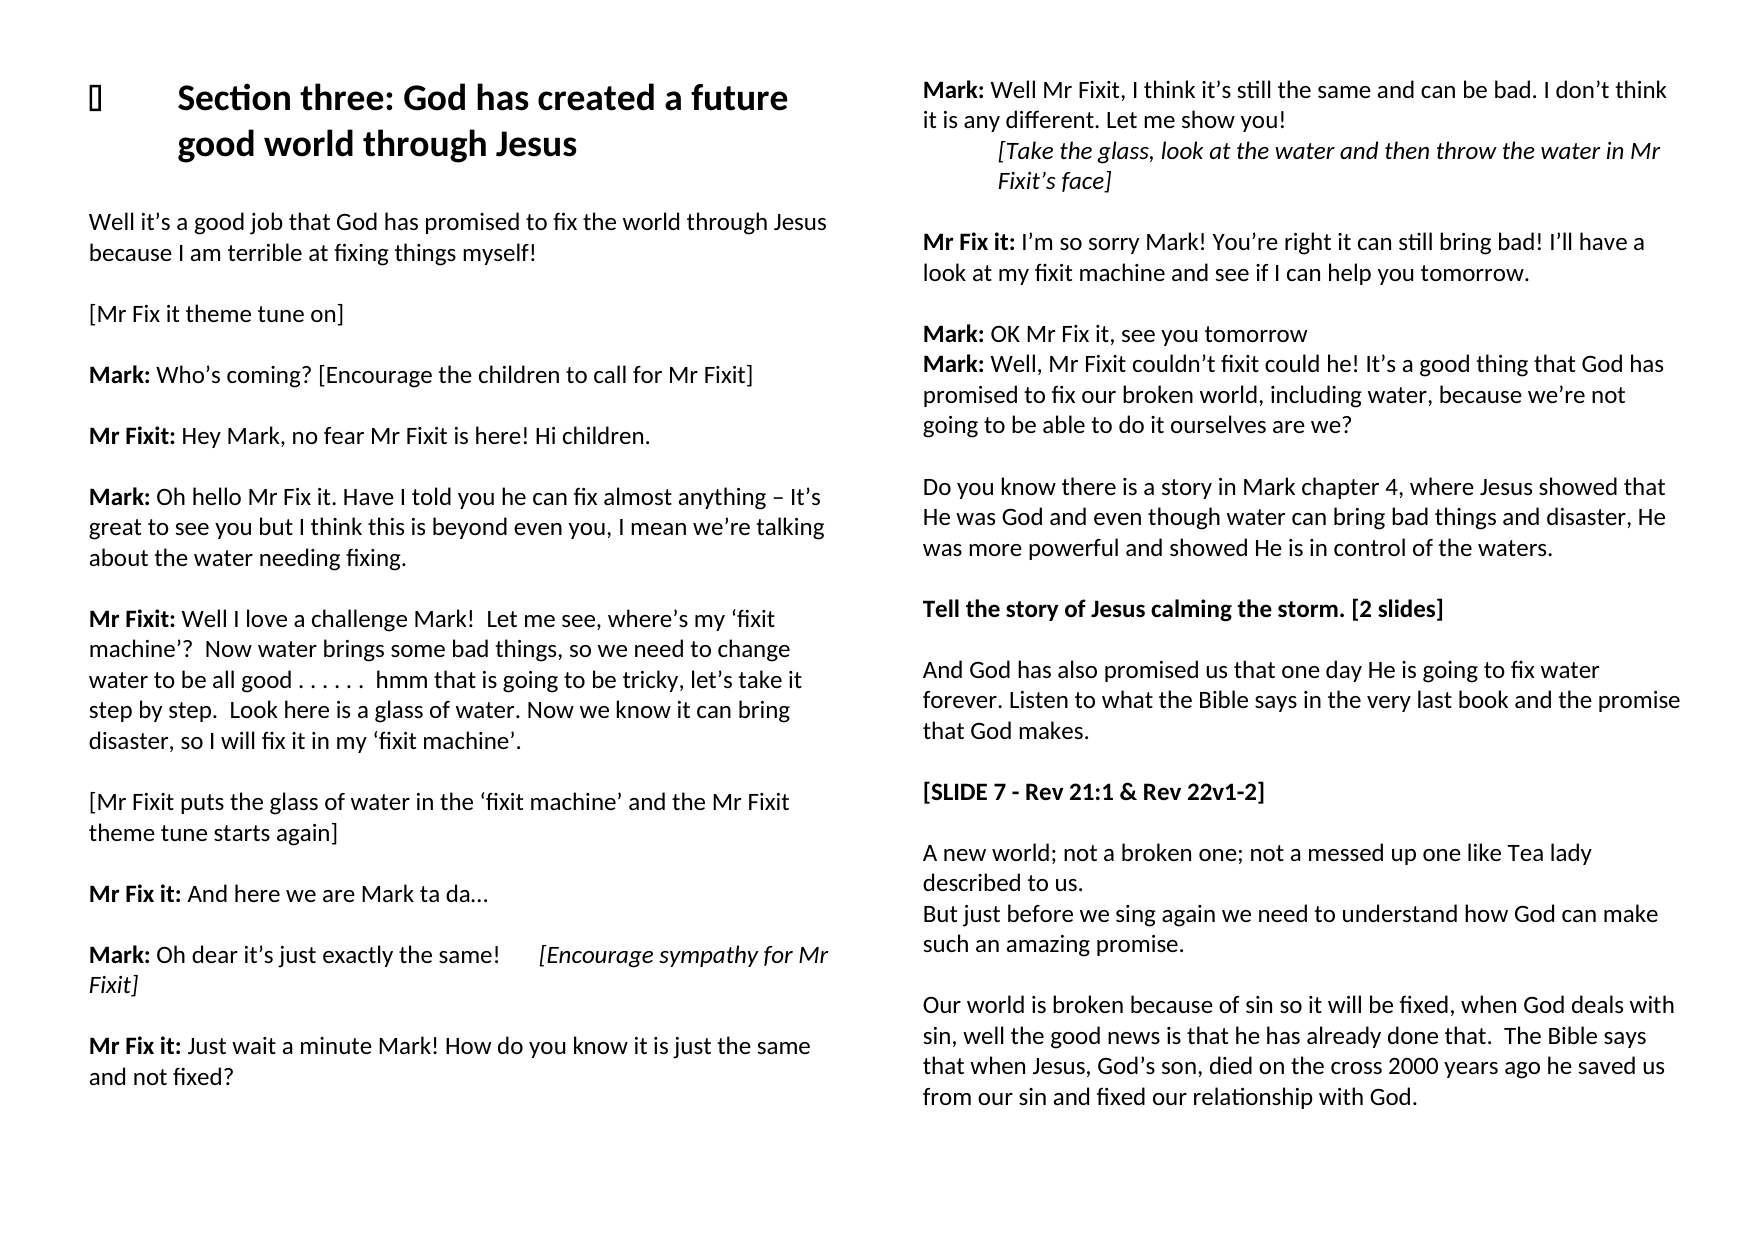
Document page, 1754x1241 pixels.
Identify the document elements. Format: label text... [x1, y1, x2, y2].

text Mr Fixit: Well I love a challenge Mark! Let me see, where’s my ‘fixit machine’? Now water brings some bad things, so we need to change water to be all good . . . . . . hmm that is going to be tricky, let’s take it step by step. Look here is a glass of water. Now we know it can bring disaster, so I will fix it in my ‘fixit machine’. [89, 603, 849, 756]
text Well it’s a good job that God has promised to fix the world through Jesus because I am terrible at fixing things myself! [89, 206, 849, 267]
text [Mr Fix it theme tune on] [89, 298, 849, 328]
text Mark: Well, Mr Fixit couldn’t fixit could he! It’s a good thing that God has promised to fix our broken world, including water, because we’re not going to be able to do it ourselves are we? [923, 348, 1683, 440]
text [Take the glass, look at the water and then throw the water in Mr Fixit’s face] [998, 135, 1683, 196]
text Mr Fix it: And here we are Mark ta da… [89, 878, 849, 908]
text [SLIDE 7 - Rev 21:1 & Rev 22v1-2] [923, 776, 1683, 806]
list Section three: God has created a future good world through Jesus [89, 74, 849, 166]
text And God has also promised us that one day He is going to fix water forever. Listen to what the Bible says in the very last book and the promise that God makes. [923, 654, 1683, 745]
text Our world is broken because of sin so it will be fixed, when God deals with sin, well the good news is that he has already done that. The Bible says that when Jesus, God’s son, died on the cross 2000 years ago he saved us from our sin and fixed our relationship with God. [923, 989, 1683, 1112]
text Mark: Well Mr Fixit, I think it’s still the same and can be bad. I don’t think it is any different. Let me show you! [923, 74, 1683, 135]
text Do you know there is a story in Mark chapter 4, where Jesus showed that He was God and even though water can bring bad things and disaster, He was more powerful and showed He is in control of the waters. [923, 471, 1683, 562]
text Mark: Oh hello Mr Fix it. Have I told you he can fix almost anything – It’s great to see you but I think this is beyond even you, I mean we’re talking about the water needing fixing. [89, 481, 849, 572]
text [Mr Fixit puts the glass of water in the ‘fixit machine’ and the Mr Fixit theme tune starts again] [89, 786, 849, 847]
text Mr Fix it: Just wait a minute Mark! How do you know it is just the same and not fixed? [89, 1030, 849, 1091]
text Tell the story of Jesus calming the storm. [2 slides] [923, 593, 1683, 623]
text Mark: Who’s coming? [Encourage the children to call for Mr Fixit] [89, 359, 849, 389]
text A new world; not a broken one; not a messed up one like Tea lady described to us. [923, 837, 1683, 898]
text Mark: OK Mr Fix it, see you tomorrow [923, 318, 1683, 348]
text Mark: Oh dear it’s just exactly the same! [Encourage sympathy for Mr Fixit] [89, 939, 849, 1000]
text Mr Fix it: I’m so sorry Mark! You’re right it can still bring bad! I’ll have a look at my fixit machine and see if I can help you tomorrow. [923, 226, 1683, 287]
text But just before we sing again we need to understand how God can make such an amazing promise. [923, 898, 1683, 959]
text Mr Fixit: Hey Mark, no fear Mr Fixit is here! Hi children. [89, 420, 849, 450]
